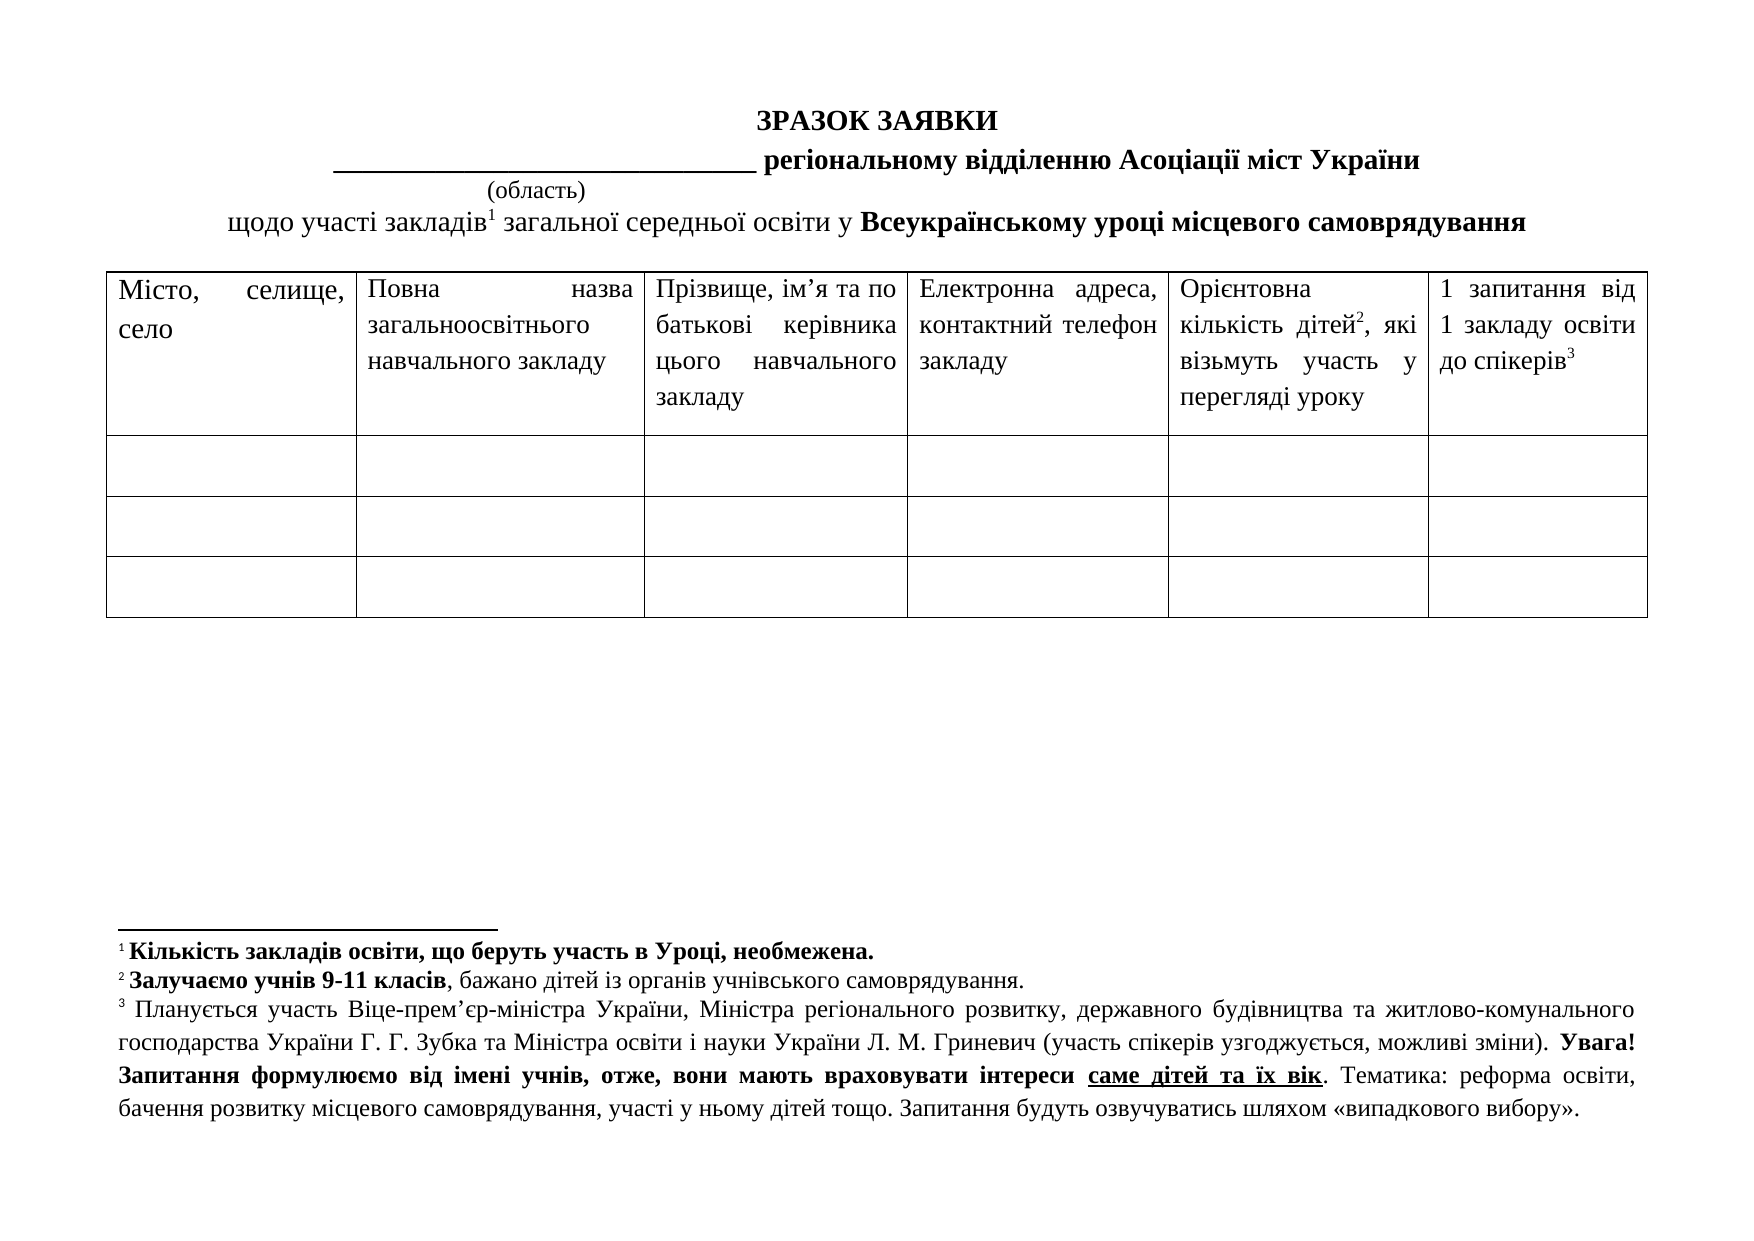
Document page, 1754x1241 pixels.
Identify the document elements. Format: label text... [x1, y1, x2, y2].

table_cell [107, 436, 356, 496]
table_cell [357, 436, 644, 496]
table_cell [357, 557, 644, 617]
table_header 1 запитання від 1 закладу освіти до спікерів [1429, 273, 1647, 435]
table_cell [645, 557, 907, 617]
table_cell [908, 497, 1168, 556]
table_cell [1169, 497, 1428, 556]
table_cell [1429, 557, 1647, 617]
table_cell [357, 497, 644, 556]
table_cell [908, 436, 1168, 496]
table_cell [1429, 497, 1647, 556]
text (область) [118, 176, 1636, 204]
table_cell [1169, 557, 1428, 617]
text _____________________________ регіональному відділенню Асоціації міст України [118, 142, 1636, 176]
table_cell [645, 497, 907, 556]
table_header Орієнтовна кількість дітей, які візьмуть участь у перегляді уроку [1169, 273, 1428, 435]
table_cell [107, 557, 356, 617]
text щодо участі закладів загальної середньої освіти у Всеукраїнському уроці місцевого самоврядування [118, 204, 1636, 238]
table_header Прізвище, ім’я та по батькові керівника цього навчального закладу [645, 273, 907, 435]
table_header Місто, селище, село [107, 273, 356, 435]
table_cell [1169, 436, 1428, 496]
table_header Електронна адреса, контактний телефон закладу [908, 273, 1168, 435]
table_cell [908, 557, 1168, 617]
table_header Повна назва загальноосвітнього навчального закладу [357, 273, 644, 435]
text ЗРАЗОК ЗАЯВКИ [118, 103, 1636, 137]
table_cell [107, 497, 356, 556]
table_cell [645, 436, 907, 496]
table_cell [1429, 436, 1647, 496]
